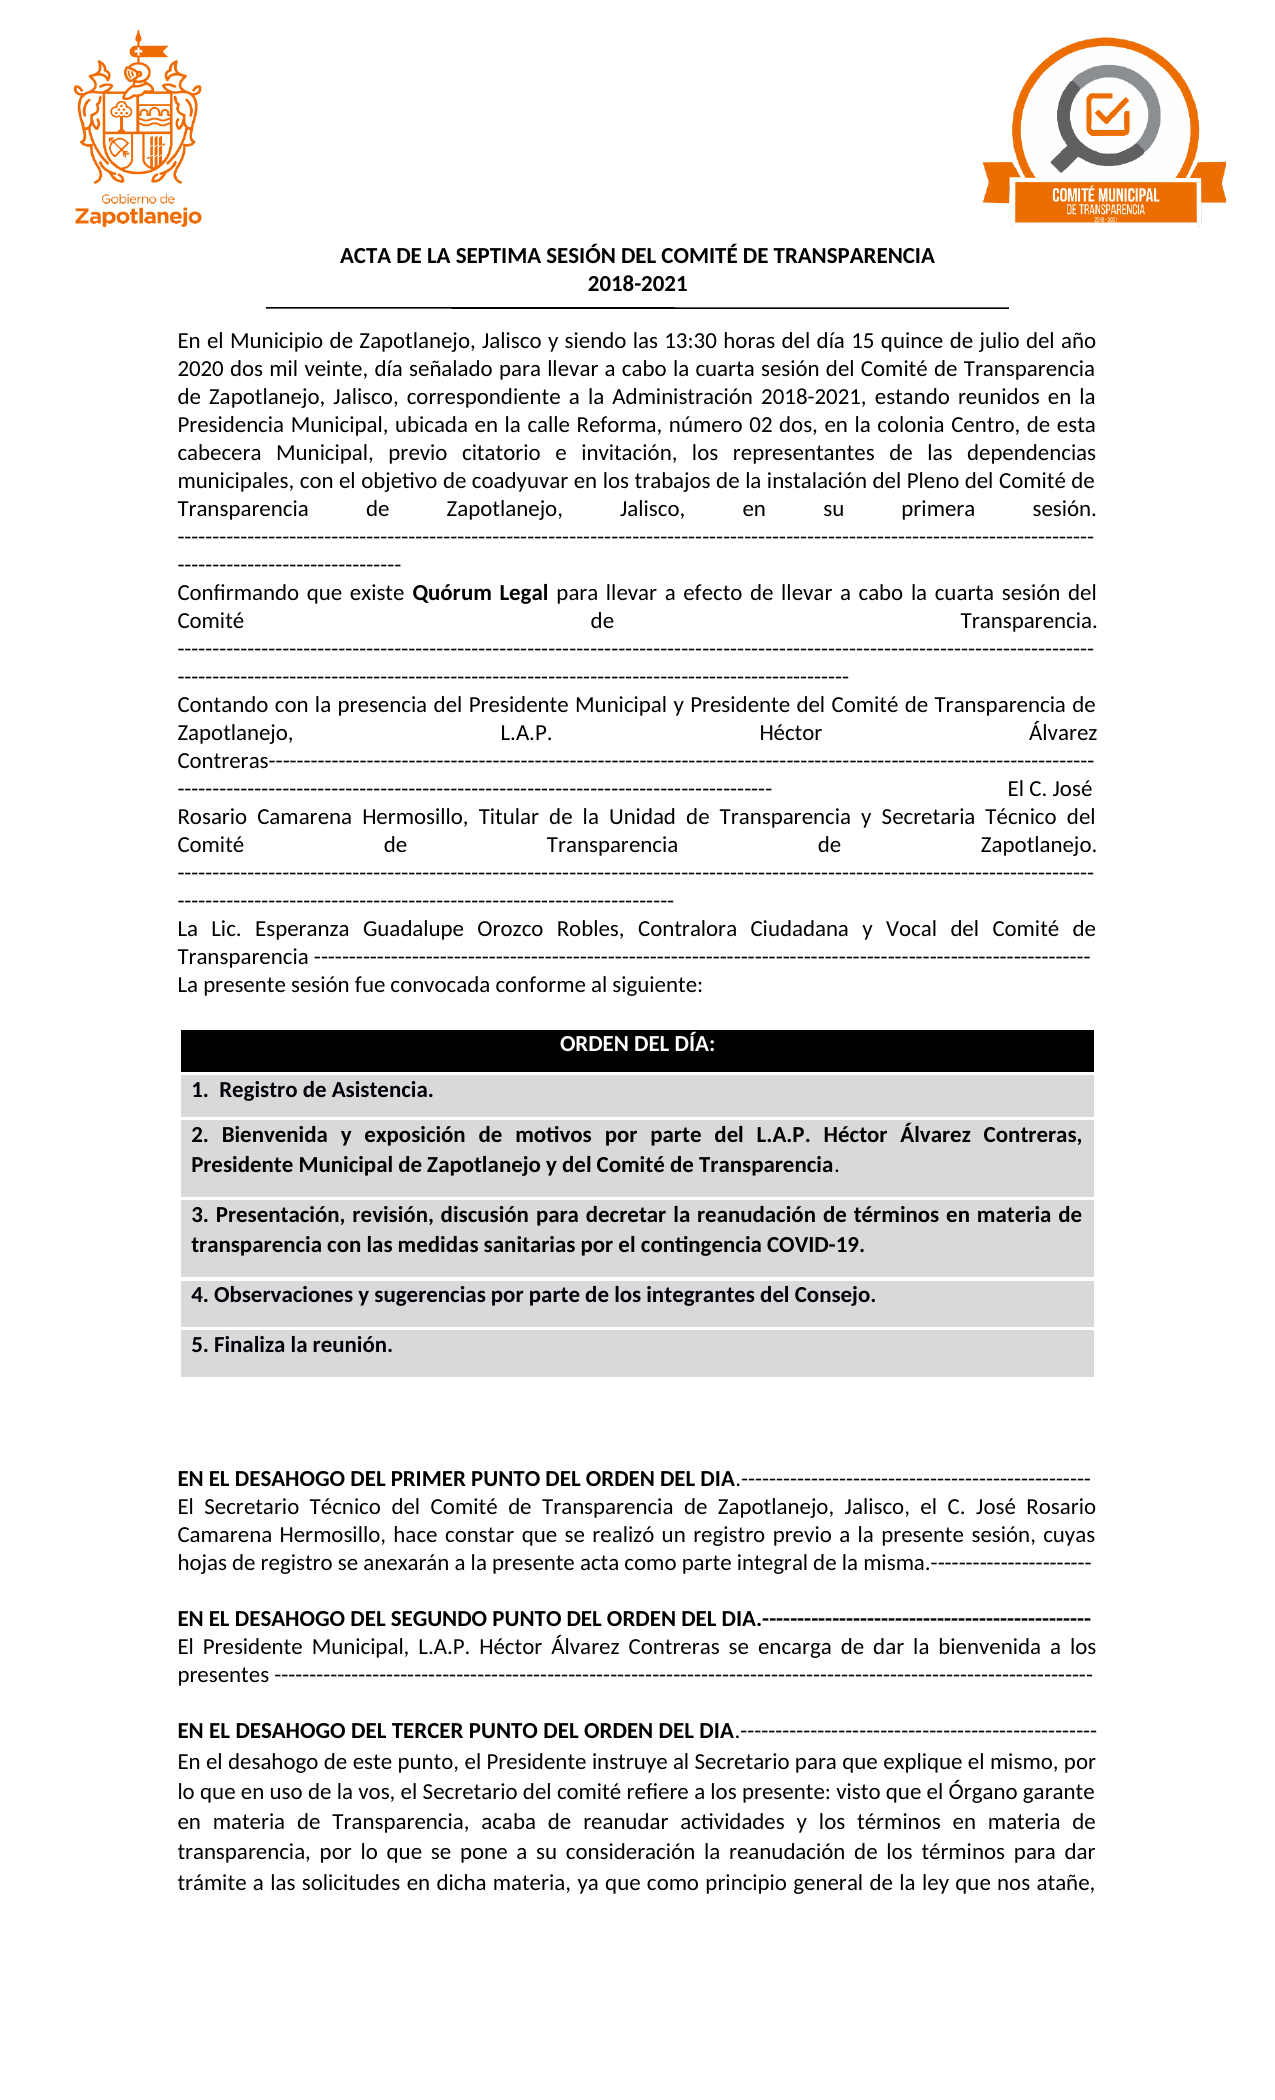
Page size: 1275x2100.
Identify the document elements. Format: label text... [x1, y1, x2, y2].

text Confirmando que existe Quórum Legal para llevar a efecto de llevar a cabo la cuarta sesión del Comité de Transparencia. ----------------------------------------------------------------------------------------------------------------------------------------------------------------------------------------------------------------------------------- [177, 578, 1098, 690]
list EN EL DESAHOGO DEL SEGUNDO PUNTO DEL ORDEN DEL DIA.----------------------------------------------- [177, 1604, 1098, 1632]
picture [53, 30, 235, 227]
text ACTA DE LA SEPTIMA SESIÓN DEL COMITÉ DE TRANSPARENCIA [177, 241, 1098, 269]
table_cell 4. Observaciones y sugerencias por parte de los integrantes del Consejo. [181, 1281, 1094, 1327]
list El Presidente Municipal, L.A.P. Héctor Álvarez Contreras se encarga de dar la bienvenida a los presentes --------------------------------------------------------------------------------------------------------------------- [177, 1632, 1098, 1688]
table_cell 1. Registro de Asistencia. [181, 1075, 1094, 1117]
table_cell 3. Presentación, revisión, discusión para decretar la reanudación de términos en materia de transparencia con las medidas sanitarias por el contingencia COVID-19. [181, 1200, 1094, 1277]
text La Lic. Esperanza Guadalupe Orozco Robles, Contralora Ciudadana y Vocal del Comité de Transparencia --------------------------------------------------------------------------------------------------------------- [177, 914, 1098, 970]
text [177, 1717, 1098, 1896]
table_header ORDEN DEL DÍA: [181, 1030, 1094, 1072]
table_cell 2. Bienvenida y exposición de motivos por parte del L.A.P. Héctor Álvarez Contreras, Presidente Municipal de Zapotlanejo y del Comité de Transparencia. [181, 1120, 1094, 1197]
text 2018-2021 [177, 269, 1098, 297]
picture [982, 37, 1227, 227]
table_cell 5. Finaliza la reunión. [181, 1330, 1094, 1377]
text En el Municipio de Zapotlanejo, Jalisco y siendo las 13:30 horas del día 15 quince de julio del año 2020 dos mil veinte, día señalado para llevar a cabo la cuarta sesión del Comité de Transparencia de Zapotlanejo, Jalisco, correspondiente a la Administración 2018-2021, estando reunidos en la Presidencia Municipal, ubicada en la calle Reforma, número 02 dos, en la colonia Centro, de esta cabecera Municipal, previo citatorio e invitación, los representantes de las dependencias municipales, con el objetivo de coadyuvar en los trabajos de la instalación del Pleno del Comité de Transparencia de Zapotlanejo, Jalisco, en su primera sesión. ------------------------------------------------------------------------------------------------------------------------------------------------------------------- [177, 326, 1098, 578]
text La presente sesión fue convocada conforme al siguiente: [177, 970, 1098, 998]
text Contando con la presencia del Presidente Municipal y Presidente del Comité de Transparencia de Zapotlanejo, L.A.P. Héctor Álvarez Contreras----------------------------------------------------------------------------------------------------------------------------------------------------------------------------------------------------------- El C. José Rosario Camarena Hermosillo, Titular de la Unidad de Transparencia y Secretaria Técnico del Comité de Transparencia de Zapotlanejo. ---------------------------------------------------------------------------------------------------------------------------------------------------------------------------------------------------------- [177, 690, 1098, 914]
list EN EL DESAHOGO DEL PRIMER PUNTO DEL ORDEN DEL DIA.-------------------------------------------------- [177, 1464, 1098, 1492]
list El Secretario Técnico del Comité de Transparencia de Zapotlanejo, Jalisco, el C. José Rosario Camarena Hermosillo, hace constar que se realizó un registro previo a la presente sesión, cuyas hojas de registro se anexarán a la presente acta como parte integral de la misma.----------------------- [177, 1492, 1098, 1576]
